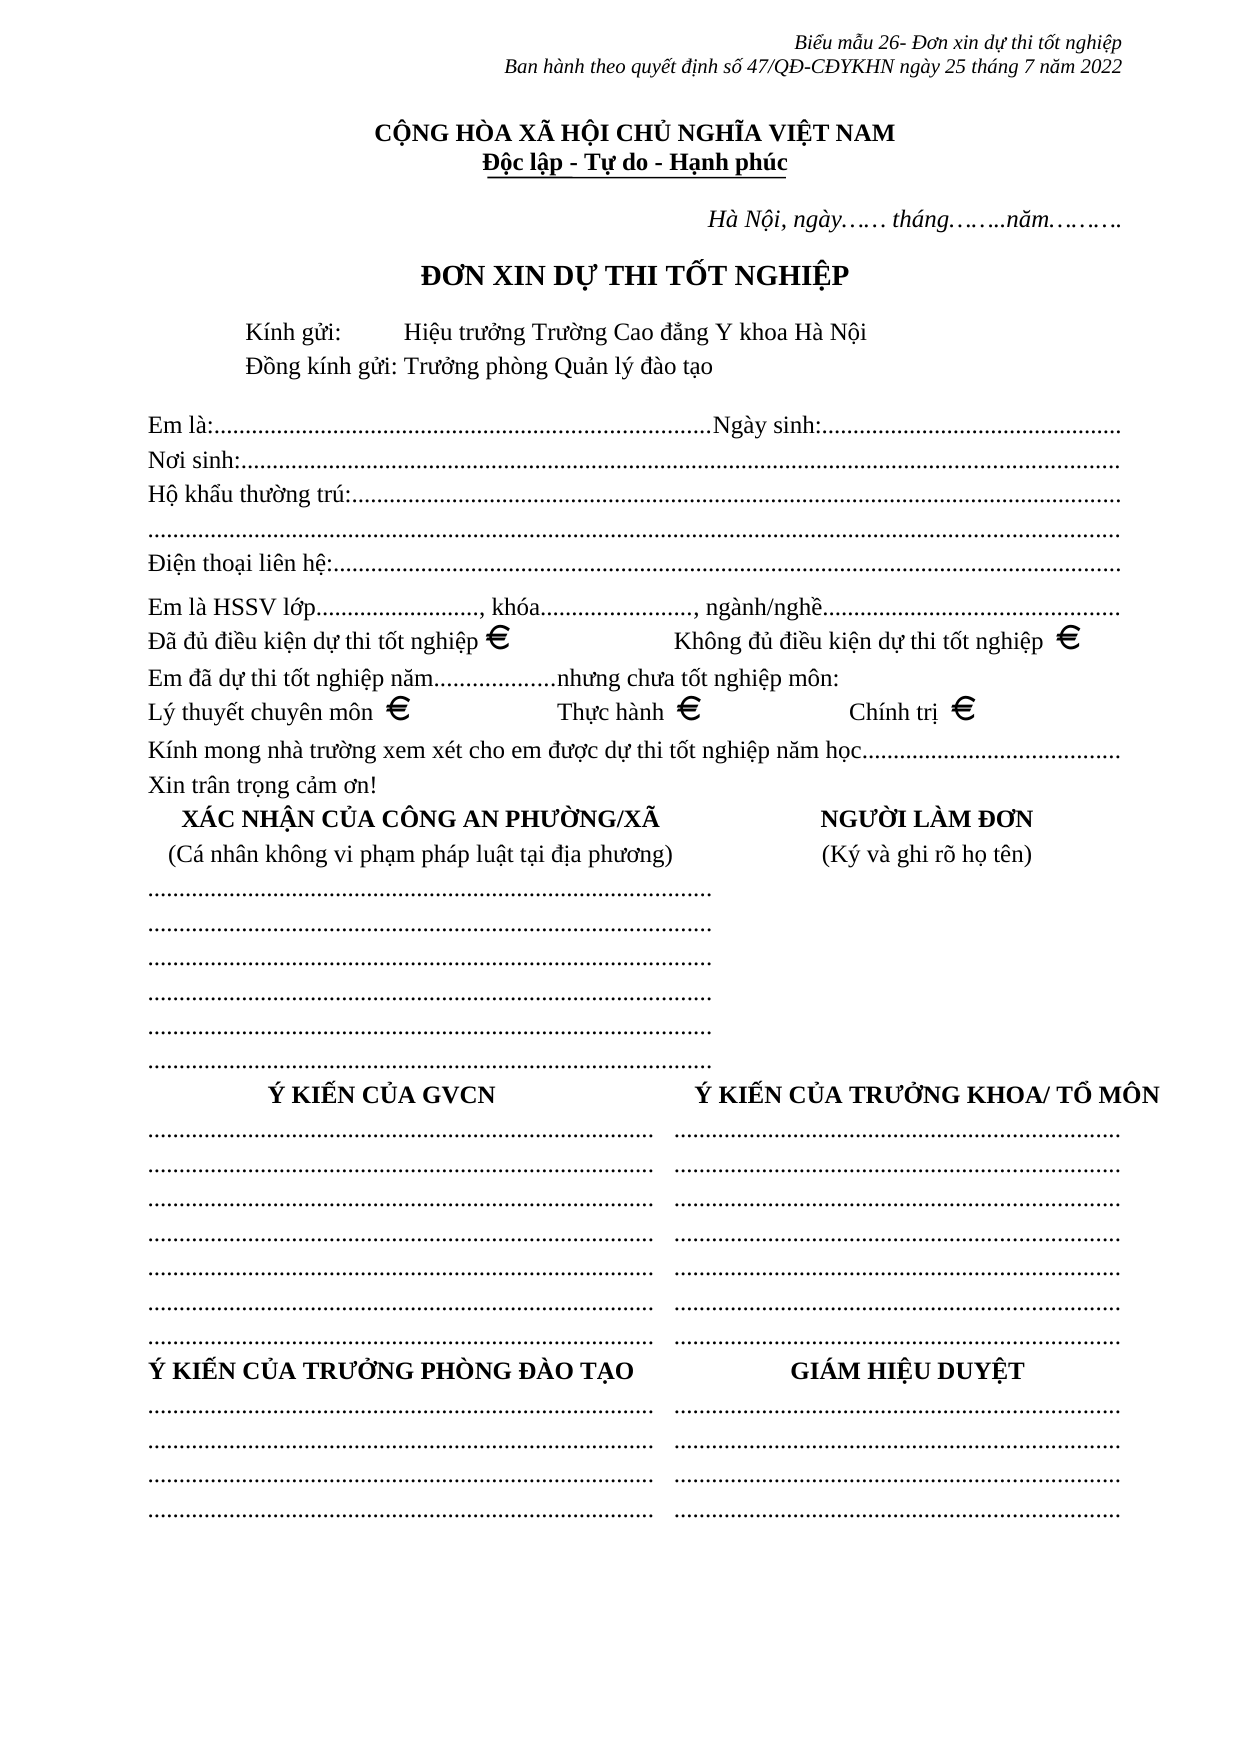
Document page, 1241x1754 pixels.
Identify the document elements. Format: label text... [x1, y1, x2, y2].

text (Cá nhân không vi phạm pháp luật tại địa phương) (Ký và ghi rõ họ tên) [148, 839, 1122, 867]
text XÁC NHẬN CỦA CÔNG AN PHƯỜNG/XÃ NGƯỜI LÀM ĐƠN [148, 804, 1122, 833]
text Độc lập - Tự do - Hạnh phúc [148, 147, 1122, 176]
text Hà Nội, ngày…… tháng……..năm………. [148, 204, 1122, 233]
text Đã đủ điều kiện dự thi tốt nghiệp Không đủ điều kiện dự thi tốt nghiệp [148, 626, 1122, 657]
text Ý KIẾN CỦA TRƯỞNG PHÒNG ĐÀO TẠO GIÁM HIỆU DUYỆT [148, 1356, 1122, 1385]
text Đồng kính gửi: Trưởng phòng Quản lý đào tạo [148, 351, 1122, 380]
text Hộ khẩu thường trú: [148, 479, 1122, 508]
text Lý thuyết chuyên môn Thực hành Chính trị [148, 697, 1122, 728]
text Kính gửi: Hiệu trưởng Trường Cao đẳng Y khoa Hà Nội [148, 317, 1122, 345]
text Kính mong nhà trường xem xét cho em được dự thi tốt nghiệp năm học [148, 735, 1122, 764]
text CỘNG HÒA XÃ HỘI CHỦ NGHĨA VIỆT NAM [148, 118, 1122, 147]
text Em là: Ngày sinh: [148, 411, 1122, 439]
text ĐƠN XIN DỰ THI TỐT NGHIỆP [148, 258, 1122, 292]
text Xin trân trọng cảm ơn! [148, 770, 1122, 798]
text Ý KIẾN CỦA GVCN Ý KIẾN CỦA TRƯỞNG KHOA/ TỔ MÔN [148, 1080, 1122, 1109]
text Nơi sinh: [148, 445, 1122, 474]
text Điện thoại liên hệ: [148, 548, 1122, 577]
text Em đã dự thi tốt nghiệp năm nhưng chưa tốt nghiệp môn: [148, 663, 1122, 691]
text Em là HSSV lớp , khóa , ngành/nghề [148, 592, 1122, 620]
